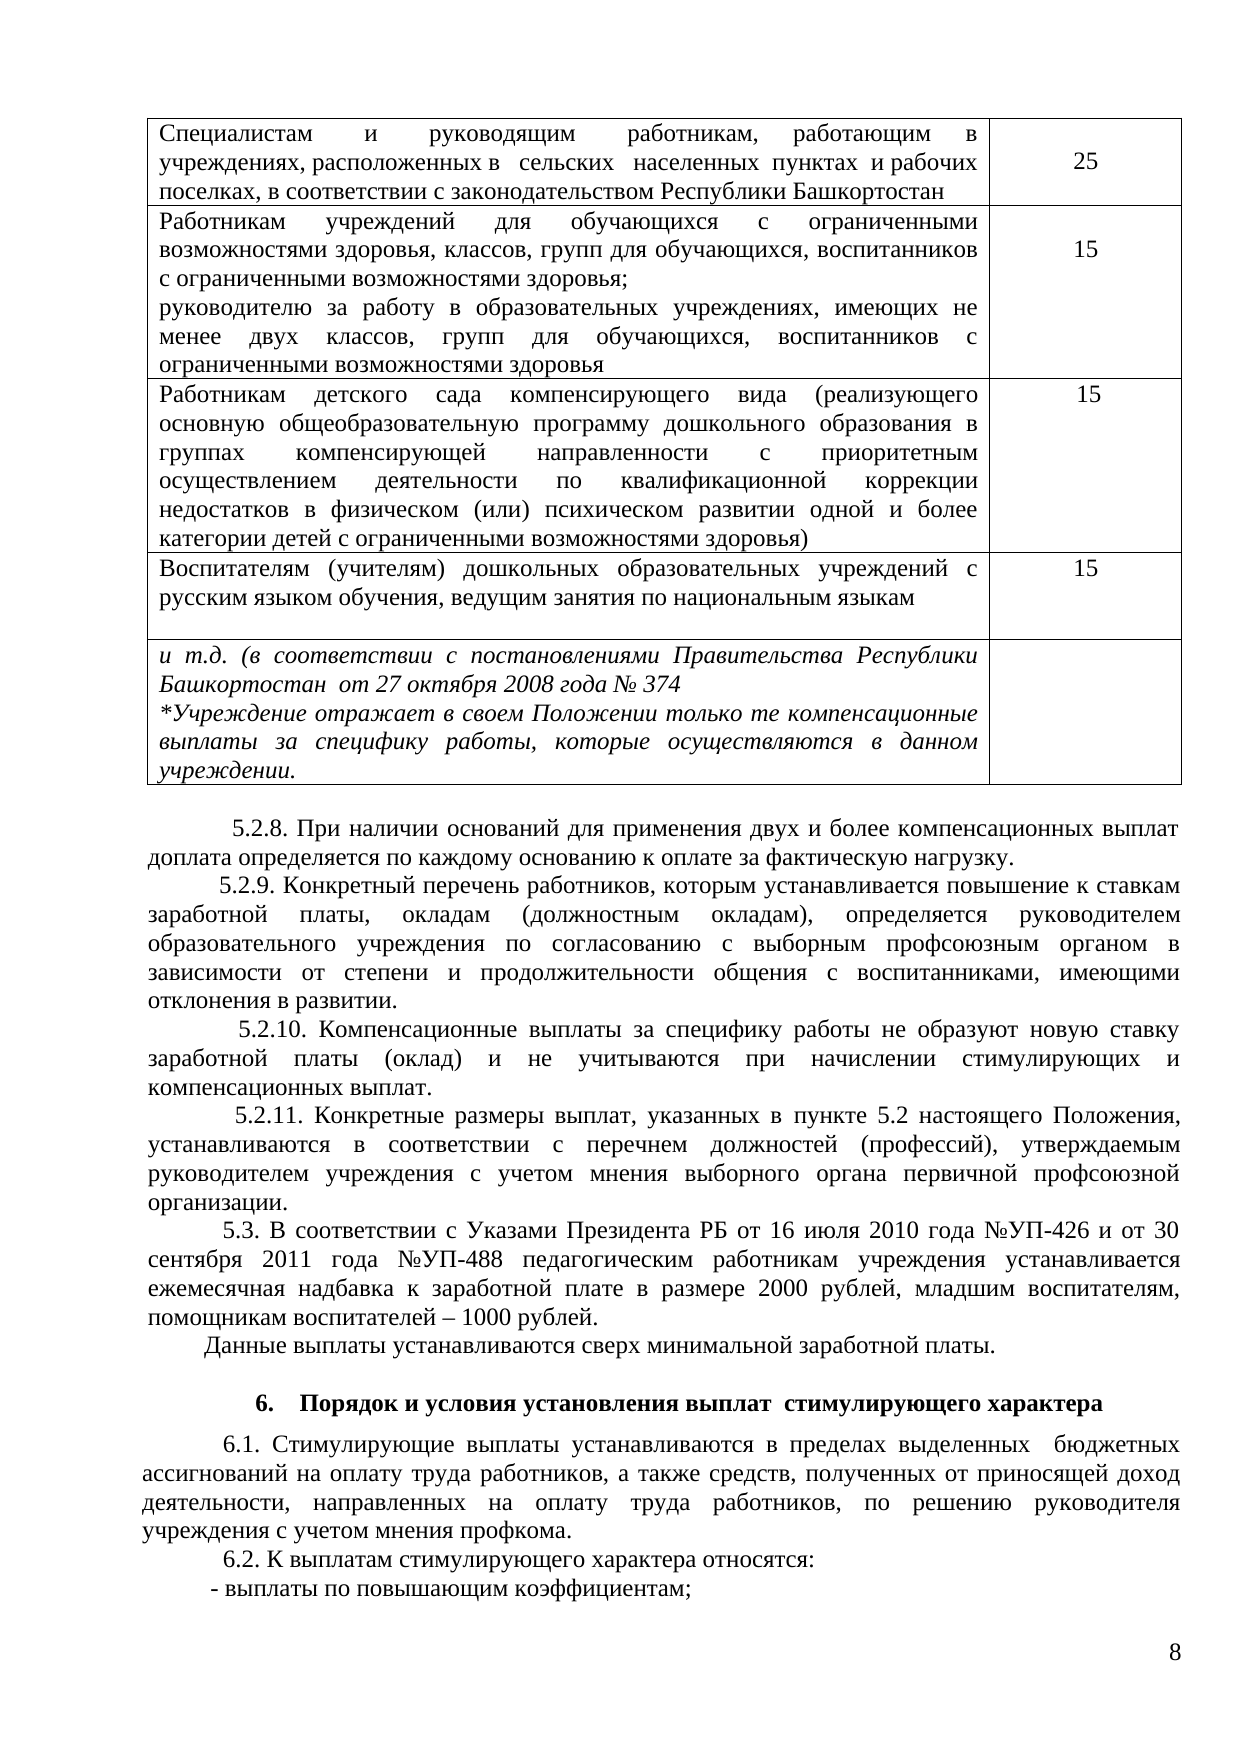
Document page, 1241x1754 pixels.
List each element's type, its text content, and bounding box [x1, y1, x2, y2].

text 6. Порядок и условия установления выплат стимулирующего характера [177, 1388, 1181, 1417]
text 6.2. К выплатам стимулирующего характера относятся: [148, 1544, 1181, 1573]
text 5.2.11. Конкретные размеры выплат, указанных в пункте 5.2 настоящего Положения, устанавливаются в соответствии с перечнем должностей (профессий), утверждаемым руководителем учреждения с учетом мнения выборного органа первичной профсоюзной организации. [148, 1100, 1181, 1215]
text 5.2.10. Компенсационные выплаты за специфику работы не образуют новую ставку заработной платы (оклад) и не учитываются при начислении стимулирующих и компенсационных выплат. [148, 1014, 1181, 1100]
table_cell 15 [990, 379, 1181, 552]
table_cell [990, 640, 1181, 784]
table_cell и т.д. (в соответствии с постановлениями Правительства Республики Башкортостан от 27 октября 2008 года № 374 *Учреждение отражает в своем Положении только те компенсационные выплаты за специфику работы, которые осуществляются в данном учреждении. [148, 640, 989, 784]
table_cell Работникам детского сада компенсирующего вида (реализующего основную общеобразовательную программу дошкольного образования в группах компенсирующей направленности с приоритетным осуществлением деятельности по квалификационной коррекции недостатков в физическом (или) психическом развитии одной и более категории детей с ограниченными возможностями здоровья) [148, 379, 989, 552]
text 5.2.8. При наличии оснований для применения двух и более компенсационных выплат доплата определяется по каждому основанию к оплате за фактическую нагрузку. [148, 813, 1181, 870]
text 5.2.9. Конкретный перечень работников, которым устанавливается повышение к ставкам заработной платы, окладам (должностным окладам), определяется руководителем образовательного учреждения по согласованию с выборным профсоюзным органом в зависимости от степени и продолжительности общения с воспитанниками, имеющими отклонения в развитии. [148, 870, 1181, 1014]
table_cell Работникам учреждений для обучающихся с ограниченными возможностями здоровья, классов, групп для обучающихся, воспитанников с ограниченными возможностями здоровья; руководителю за работу в образовательных учреждениях, имеющих не менее двух классов, групп для обучающихся, воспитанников с ограниченными возможностями здоровья [148, 206, 989, 378]
text 5.3. В соответствии с Указами Президента РБ от 16 июля 2010 года №УП-426 и от 30 сентября 2011 года №УП-488 педагогическим работникам учреждения устанавливается ежемесячная надбавка к заработной плате в размере 2000 рублей, младшим воспитателям, помощникам воспитателей – 1000 рублей. [148, 1215, 1181, 1330]
text Данные выплаты устанавливаются сверх минимальной заработной платы. [148, 1330, 1181, 1359]
table_cell 15 [990, 553, 1181, 639]
table_cell Специалистам и руководящим работникам, работающим в учреждениях, расположенных в сельских населенных пунктах и рабочих поселках, в соответствии с законодательством Республики Башкортостан [148, 119, 989, 205]
text - выплаты по повышающим коэффициентам; [148, 1573, 1181, 1602]
table_cell 15 [990, 206, 1181, 378]
text 6.1. Стимулирующие выплаты устанавливаются в пределах выделенных бюджетных ассигнований на оплату труда работников, а также средств, полученных от приносящей доход деятельности, направленных на оплату труда работников, по решению руководителя учреждения с учетом мнения профкома. [142, 1429, 1181, 1544]
table_cell 25 [990, 119, 1181, 205]
table_cell Воспитателям (учителям) дошкольных образовательных учреждений с русским языком обучения, ведущим занятия по национальным языкам [148, 553, 989, 639]
